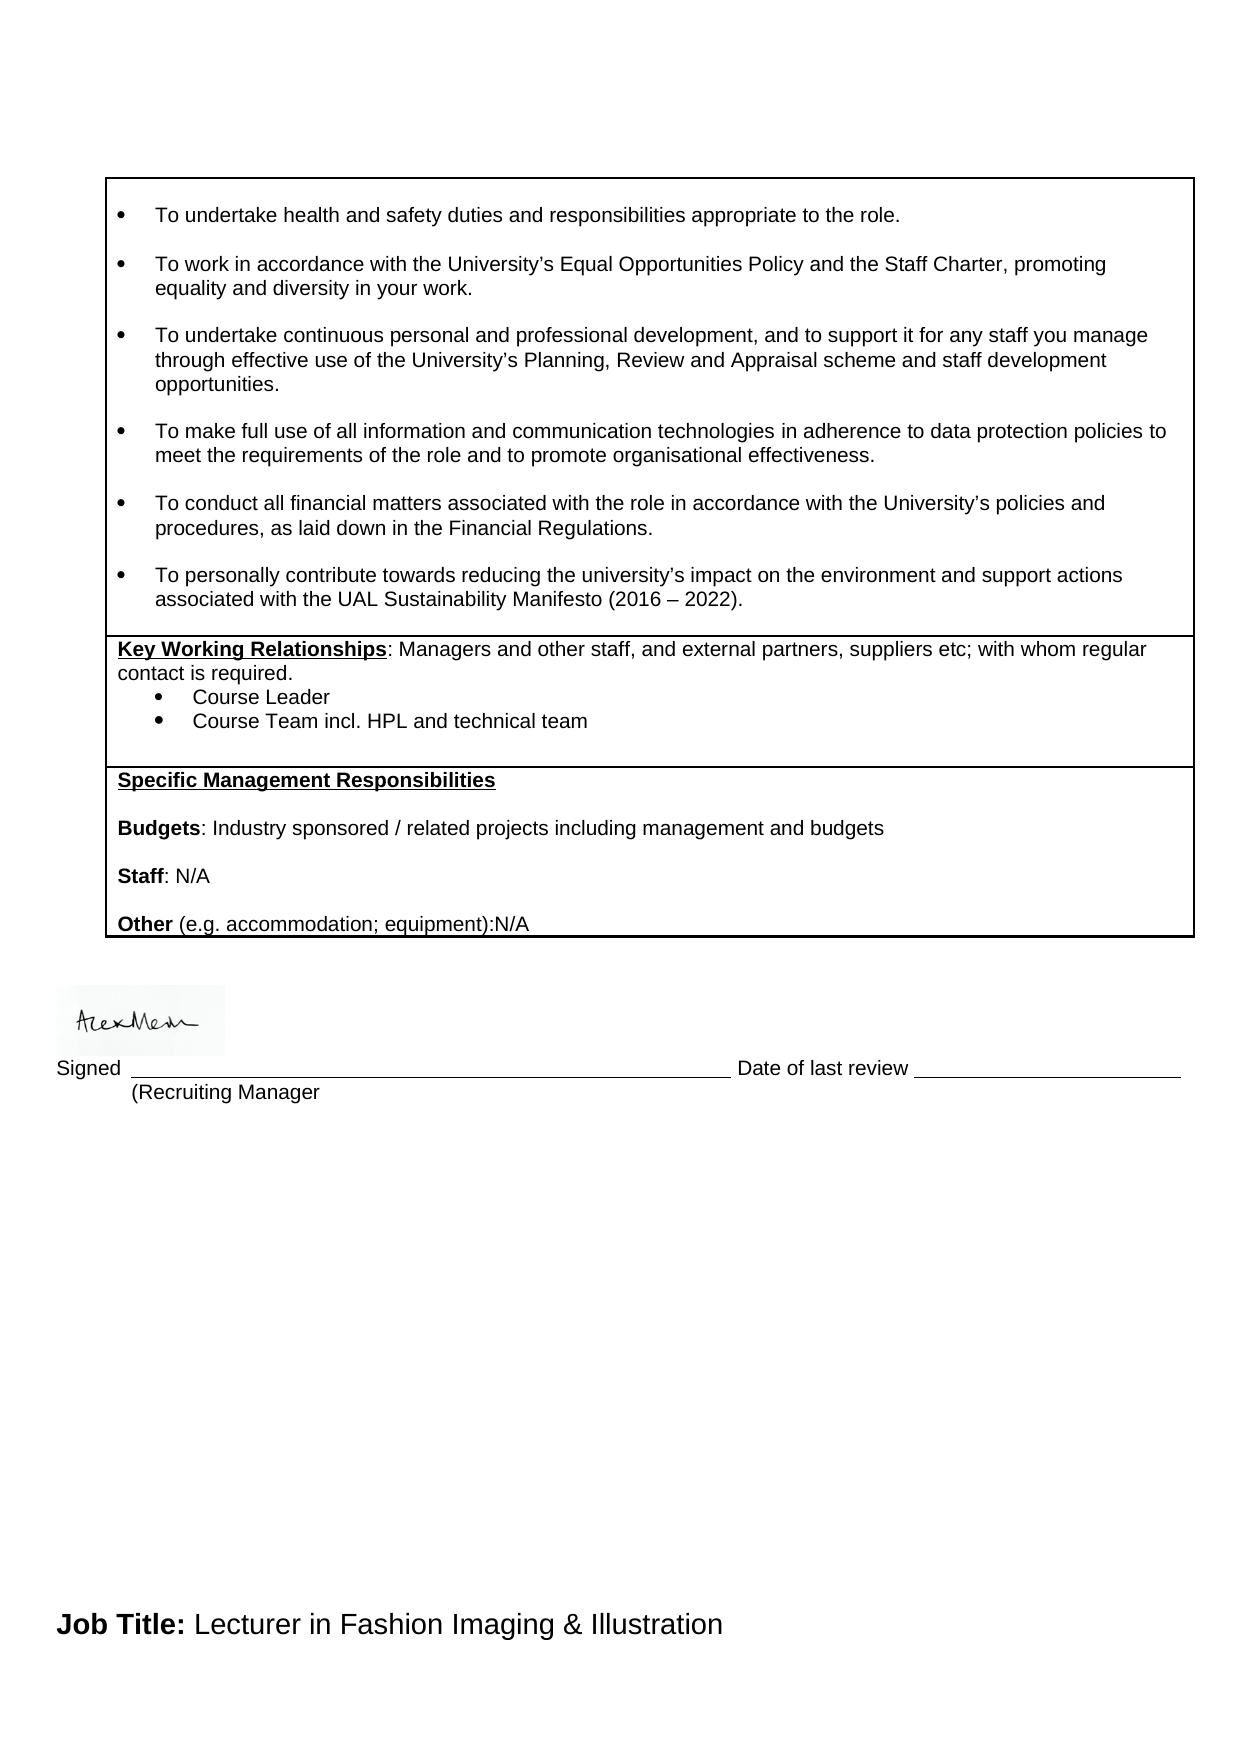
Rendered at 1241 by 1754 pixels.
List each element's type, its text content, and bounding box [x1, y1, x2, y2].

table_cell Specific Management Responsibilities Budgets: Industry sponsored / related projects including management and budgets Staff: N/A Other (e.g. accommodation; equipment):N/A [107, 768, 1193, 935]
text Job Title: Lecturer in Fashion Imaging & Illustration [56, 1607, 1181, 1640]
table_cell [107, 179, 1193, 635]
text Signed Date of last review [56, 1056, 1181, 1080]
picture [56, 985, 226, 1056]
table_cell Key Working Relationships: Managers and other staff, and external partners, suppliers etc; with whom regular contact is required. Course Leader Course Team incl. HPL and technical team [107, 637, 1193, 766]
text (Recruiting Manager [56, 1080, 1181, 1104]
